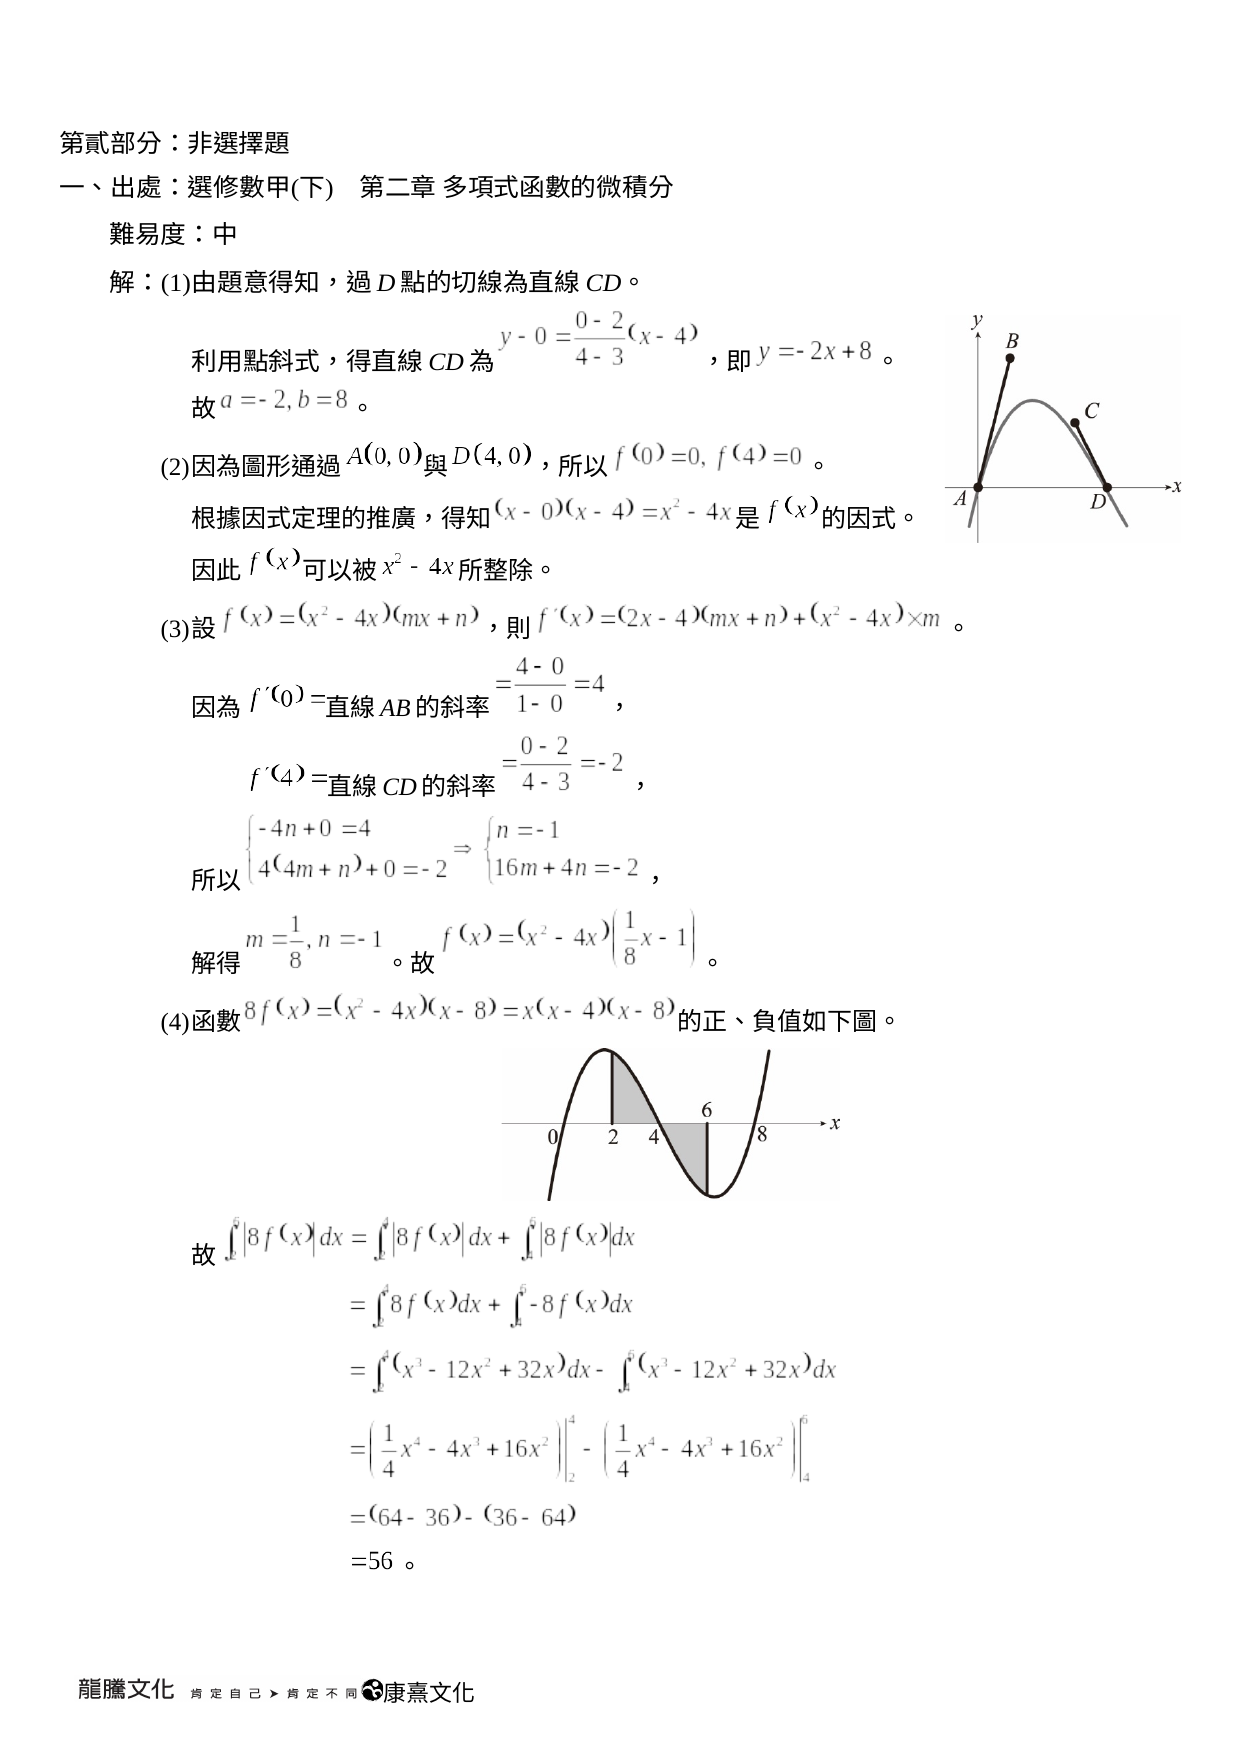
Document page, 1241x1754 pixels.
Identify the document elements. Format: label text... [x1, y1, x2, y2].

text 解：(1) 由題意得知，過D點的切線為直線CD。 利用點斜式，得直線CD為，即。 故。 [109, 262, 1181, 425]
text (4) 函數的正、負值如下圖。 [160, 991, 1181, 1038]
text (2) 因為圖形通過與，所以。 根據因式定理的推廣，得知是的因式。 因此可以被所整除。 [160, 436, 1181, 587]
text 故 。 [160, 1210, 1181, 1582]
text 第貳部分：非選擇題 [59, 124, 1181, 160]
text 一、出處：選修數甲(下) 第二章 多項式函數的微積分 [59, 167, 1181, 204]
picture [74, 1675, 384, 1702]
picture [944, 315, 1182, 543]
text (3) 設，則。 因為直線AB的斜率， 直線CD的斜率， 所以， 解得。故。 [160, 598, 1181, 980]
text 難易度：中 [109, 215, 1181, 251]
picture [501, 1048, 840, 1201]
